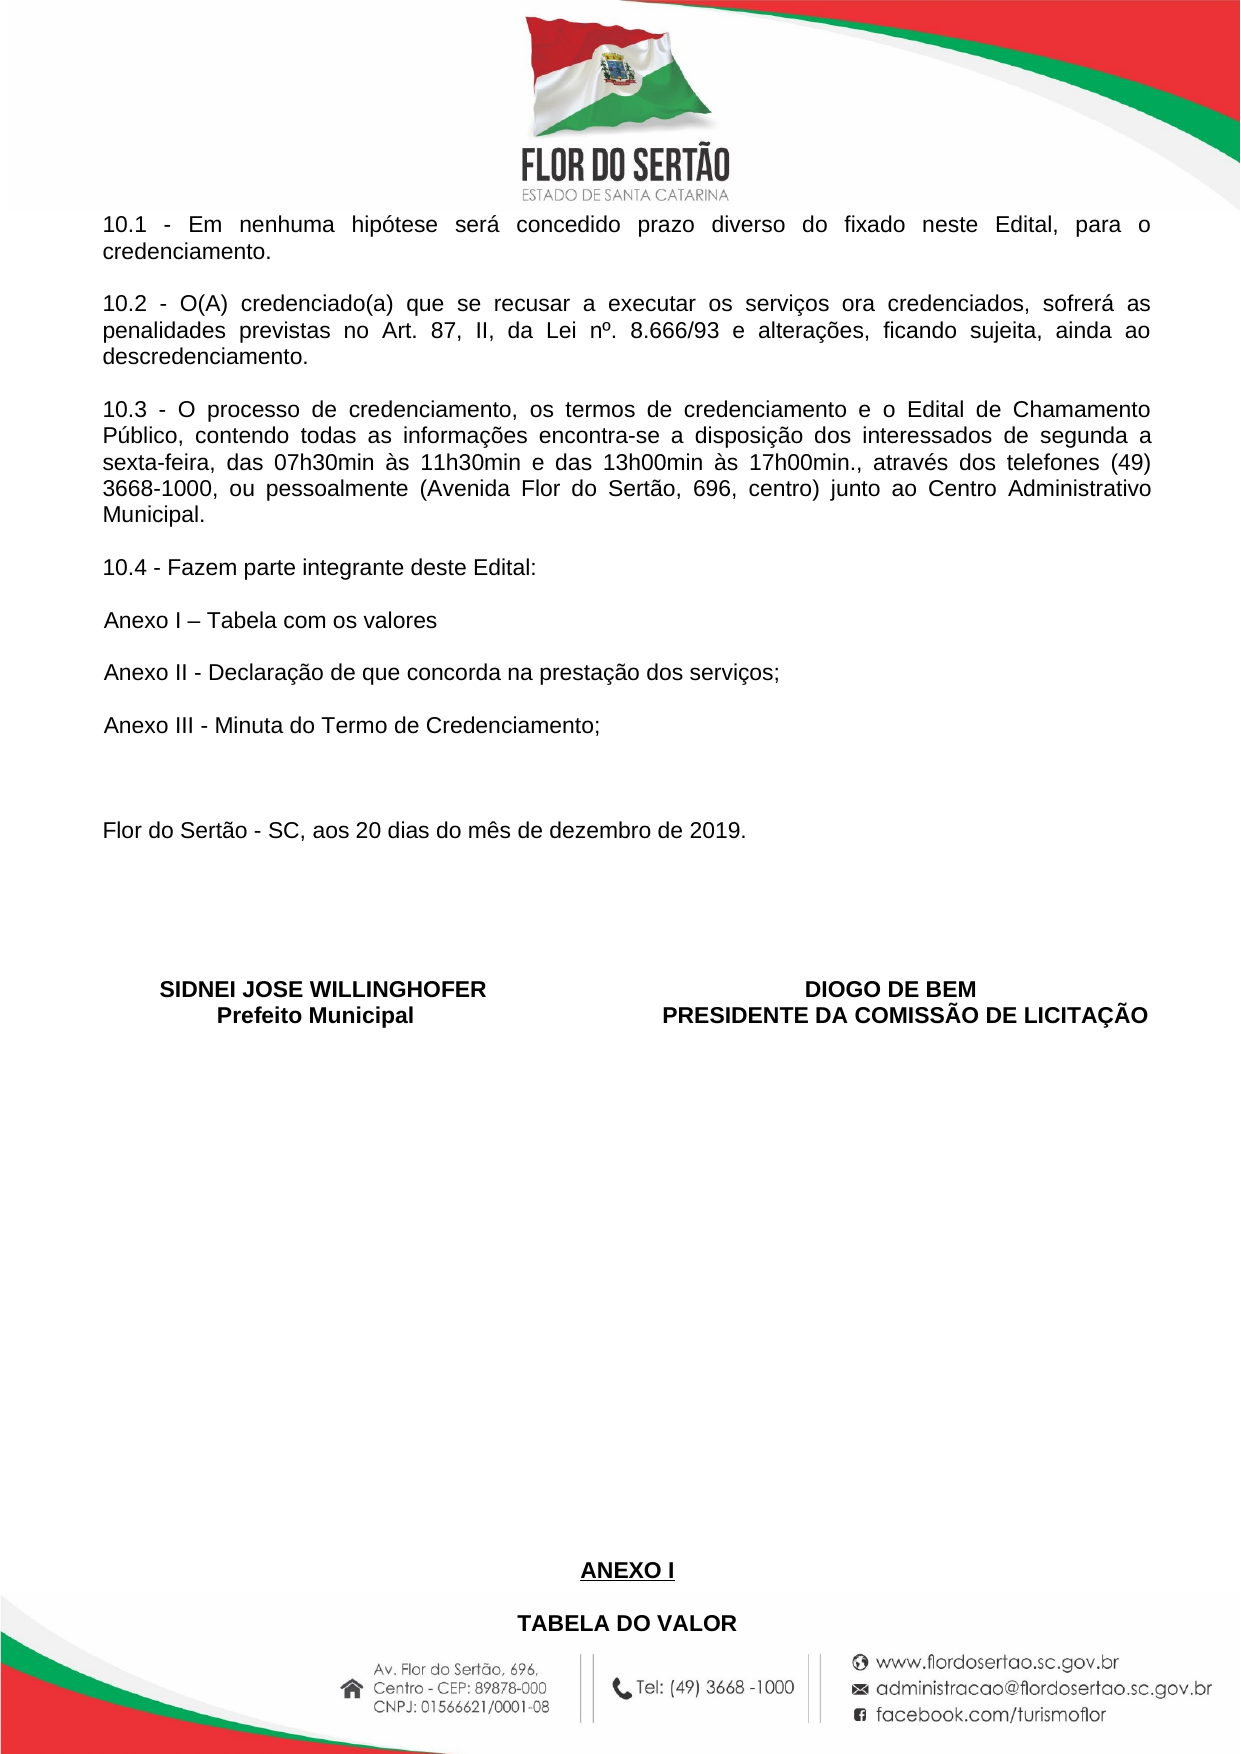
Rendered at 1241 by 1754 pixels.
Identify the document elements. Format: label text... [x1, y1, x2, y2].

picture [7, 0, 1240, 212]
text Anexo I – Tabela com os valores [102, 607, 1152, 633]
text TABELA DO VALOR [102, 1610, 1152, 1636]
text 10.3 - O processo de credenciamento, os termos de credenciamento e o Edital de Chamamento Público, contendo todas as informações encontra-se a disposição dos interessados de segunda a sexta-feira, das 07h30min às 11h30min e das 13h00min às 17h00min., através dos telefones (49) 3668-1000, ou pessoalmente (Avenida Flor do Sertão, 696, centro) junto ao Centro Administrativo Municipal. [102, 396, 1152, 528]
text 10.1 - Em nenhuma hipótese será concedido prazo diverso do fixado neste Edital, para o credenciamento. [102, 206, 1152, 264]
text 10.2 - O(A) credenciado(a) que se recusar a executar os serviços ora credenciados, sofrerá as penalidades previstas no Art. 87, II, da Lei nº. 8.666/93 e alterações, ficando sujeita, ainda ao descredenciamento. [102, 290, 1152, 369]
text Flor do Sertão - SC, aos 20 dias do mês de dezembro de 2019. [102, 817, 1152, 844]
text 10.4 - Fazem parte integrante deste Edital: [102, 554, 1152, 580]
text Anexo II - Declaração de que concorda na prestação dos serviços; [102, 659, 1152, 686]
text SIDNEI JOSE WILLINGHOFER DIOGO DE BEM [102, 976, 1152, 1002]
picture [0, 1592, 1241, 1754]
text ANEXO I [102, 1557, 1152, 1583]
text Prefeito Municipal PRESIDENTE DA COMISSÃO DE LICITAÇÃO [102, 1002, 1152, 1028]
text Anexo III - Minuta do Termo de Credenciamento; [102, 712, 1152, 738]
